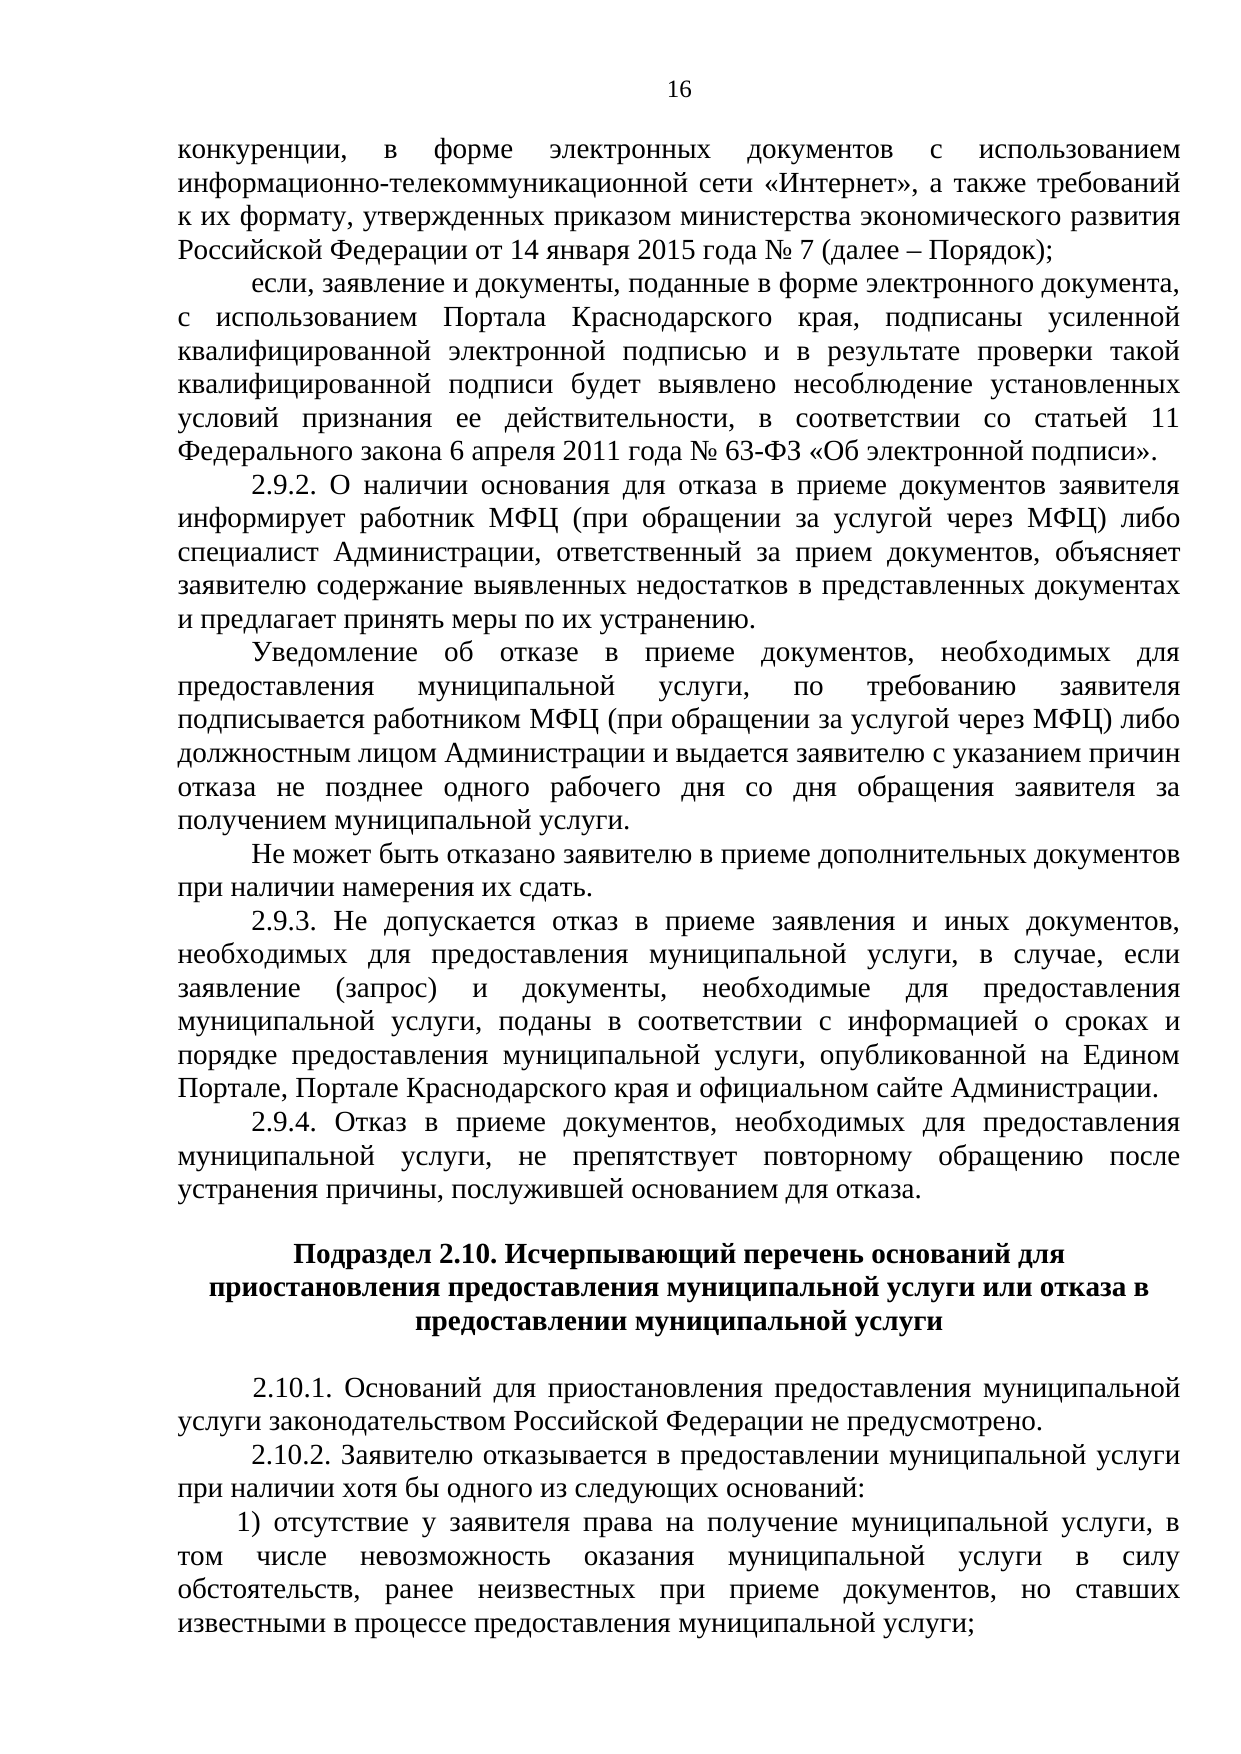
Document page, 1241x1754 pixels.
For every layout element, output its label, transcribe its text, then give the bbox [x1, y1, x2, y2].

text 2.10.2. Заявителю отказывается в предоставлении муниципальной услуги при наличии хотя бы одного из следующих оснований: [177, 1437, 1181, 1504]
text Уведомление об отказе в приеме документов, необходимых для предоставления муниципальной услуги, по требованию заявителя подписывается работником МФЦ (при обращении за услугой через МФЦ) либо должностным лицом Администрации и выдается заявителю с указанием причин отказа не позднее одного рабочего дня со дня обращения заявителя за получением муниципальной услуги. [177, 634, 1181, 836]
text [177, 131, 1181, 266]
text 1) отсутствие у заявителя права на получение муниципальной услуги, в том числе невозможность оказания муниципальной услуги в силу обстоятельств, ранее неизвестных при приеме документов, но ставших известными в процессе предоставления муниципальной услуги; [177, 1504, 1181, 1638]
text 2.9.2. О наличии основания для отказа в приеме документов заявителя информирует работник МФЦ (при обращении за услугой через МФЦ) либо специалист Администрации, ответственный за прием документов, объясняет заявителю содержание выявленных недостатков в представленных документах и предлагает принять меры по их устранению. [177, 467, 1181, 634]
text Не может быть отказано заявителю в приеме дополнительных документов при наличии намерения их сдать. [177, 836, 1181, 903]
text 2.9.3. Не допускается отказ в приеме заявления и иных документов, необходимых для предоставления муниципальной услуги, в случае, если заявление (запрос) и документы, необходимые для предоставления муниципальной услуги, поданы в соответствии с информацией о сроках и порядке предоставления муниципальной услуги, опубликованной на Едином Портале, Портале Краснодарского края и официальном сайте Администрации. [177, 903, 1181, 1104]
text Подраздел 2.10. Исчерпывающий перечень оснований для приостановления предоставления муниципальной услуги или отказа в предоставлении муниципальной услуги [177, 1236, 1181, 1336]
text если, заявление и документы, поданные в форме электронного документа, с использованием Портала Краснодарского края, подписаны усиленной квалифицированной электронной подписью и в результате проверки такой квалифицированной подписи будет выявлено несоблюдение установленных условий признания ее действительности, в соответствии со статьей 11 Федерального закона 6 апреля 2011 года № 63-ФЗ «Об электронной подписи». [177, 266, 1181, 467]
text 2.9.4. Отказ в приеме документов, необходимых для предоставления муниципальной услуги, не препятствует повторному обращению после устранения причины, послужившей основанием для отказа. [177, 1104, 1181, 1205]
text 2.10.1. Оснований для приостановления предоставления муниципальной услуги законодательством Российской Федерации не предусмотрено. [177, 1370, 1181, 1437]
